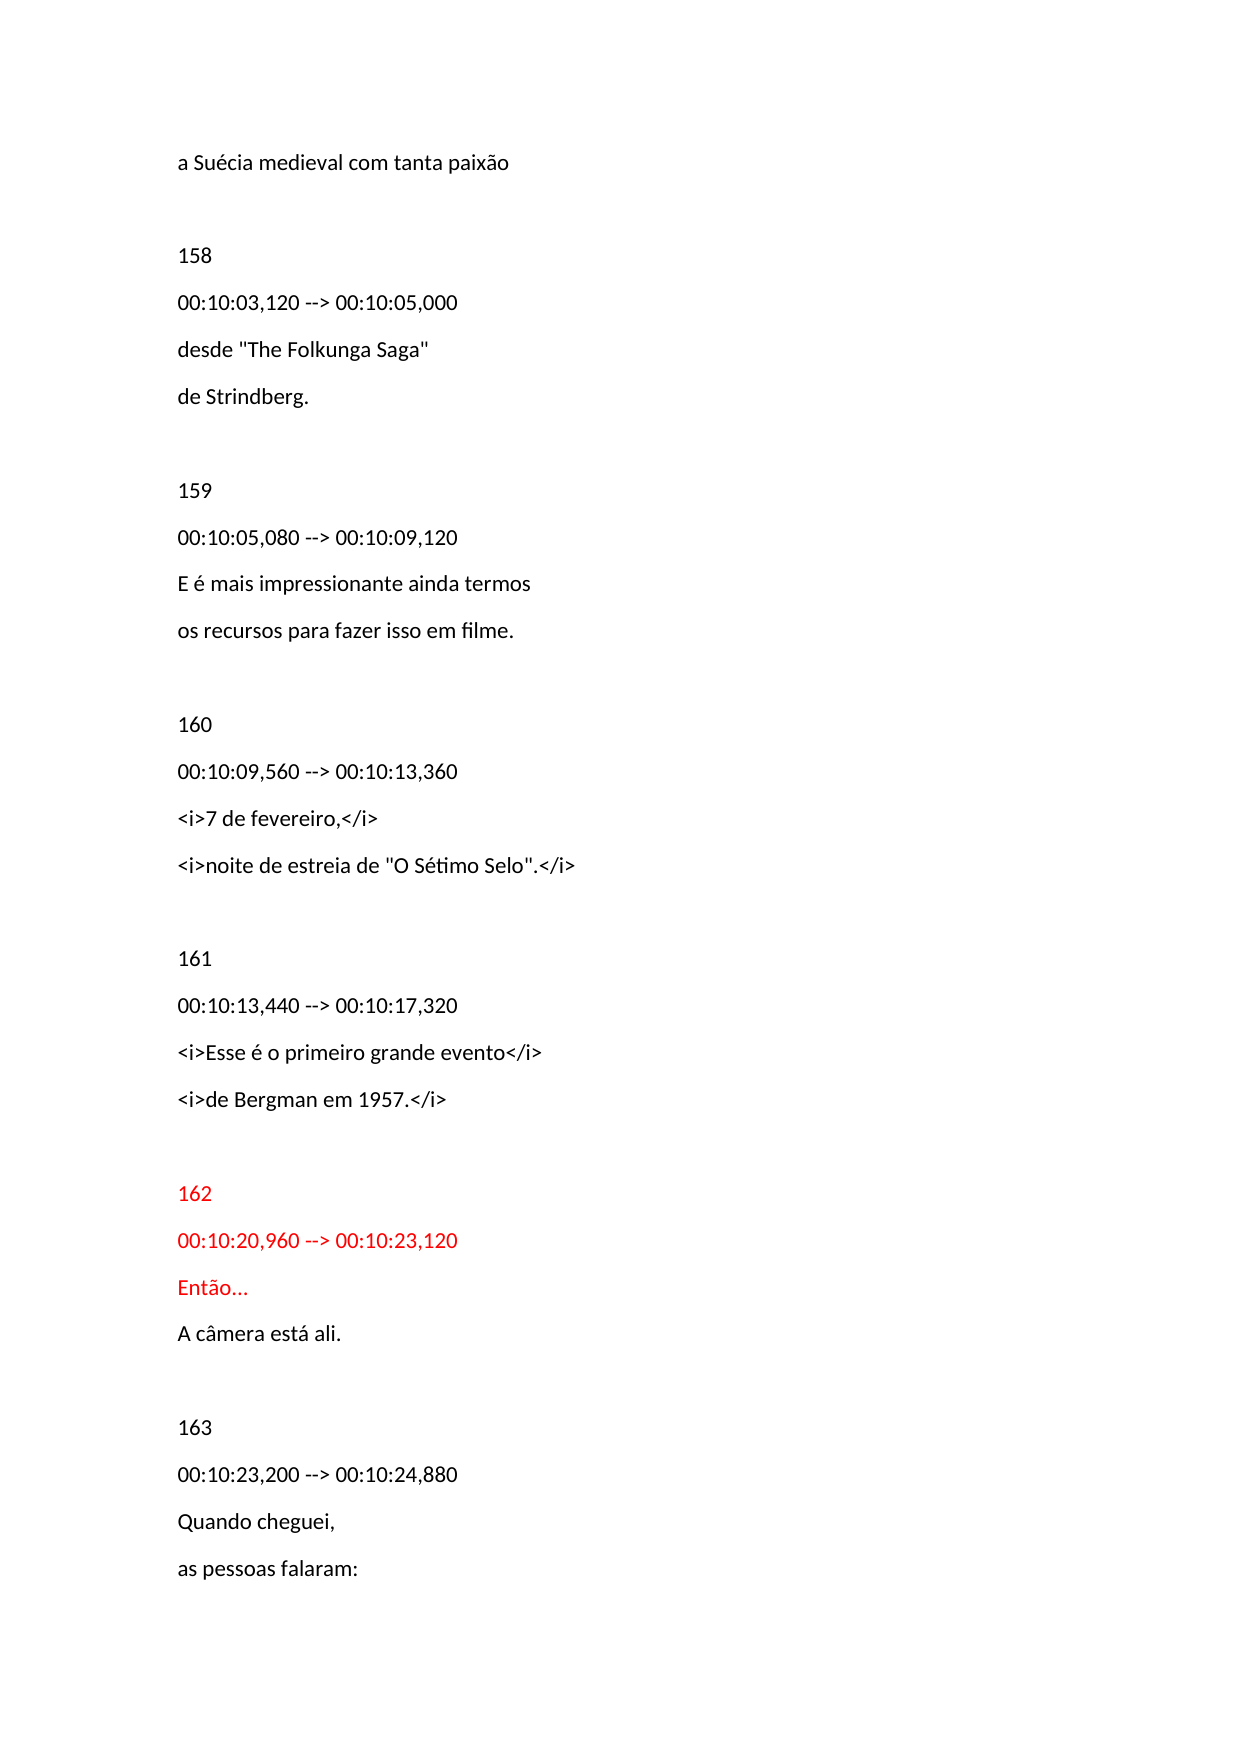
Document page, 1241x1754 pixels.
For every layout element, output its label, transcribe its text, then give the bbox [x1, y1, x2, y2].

text 163 [177, 1413, 1063, 1441]
text Quando cheguei, [177, 1507, 1063, 1535]
text 00:10:13,440 --> 00:10:17,320 [177, 991, 1063, 1019]
text 00:10:05,080 --> 00:10:09,120 [177, 523, 1063, 551]
text E é mais impressionante ainda termos [177, 569, 1063, 597]
text 160 [177, 710, 1063, 738]
text desde "The Folkunga Saga" [177, 335, 1063, 363]
text <i>7 de fevereiro,</i> [177, 804, 1063, 832]
text 00:10:23,200 --> 00:10:24,880 [177, 1460, 1063, 1488]
text <i>Esse é o primeiro grande evento</i> [177, 1038, 1063, 1066]
text 162 [177, 1179, 1063, 1207]
text <i>de Bergman em 1957.</i> [177, 1085, 1063, 1113]
text as pessoas falaram: [177, 1554, 1063, 1582]
text 159 [177, 476, 1063, 504]
text 00:10:09,560 --> 00:10:13,360 [177, 757, 1063, 785]
text A câmera está ali. [177, 1319, 1063, 1347]
text 161 [177, 944, 1063, 972]
text 158 [177, 241, 1063, 269]
text a Suécia medieval com tanta paixão [177, 148, 1063, 176]
text Então... [177, 1273, 1063, 1301]
text de Strindberg. [177, 382, 1063, 410]
text <i>noite de estreia de "O Sétimo Selo".</i> [177, 851, 1063, 879]
text os recursos para fazer isso em filme. [177, 616, 1063, 644]
text 00:10:20,960 --> 00:10:23,120 [177, 1226, 1063, 1254]
text 00:10:03,120 --> 00:10:05,000 [177, 288, 1063, 316]
